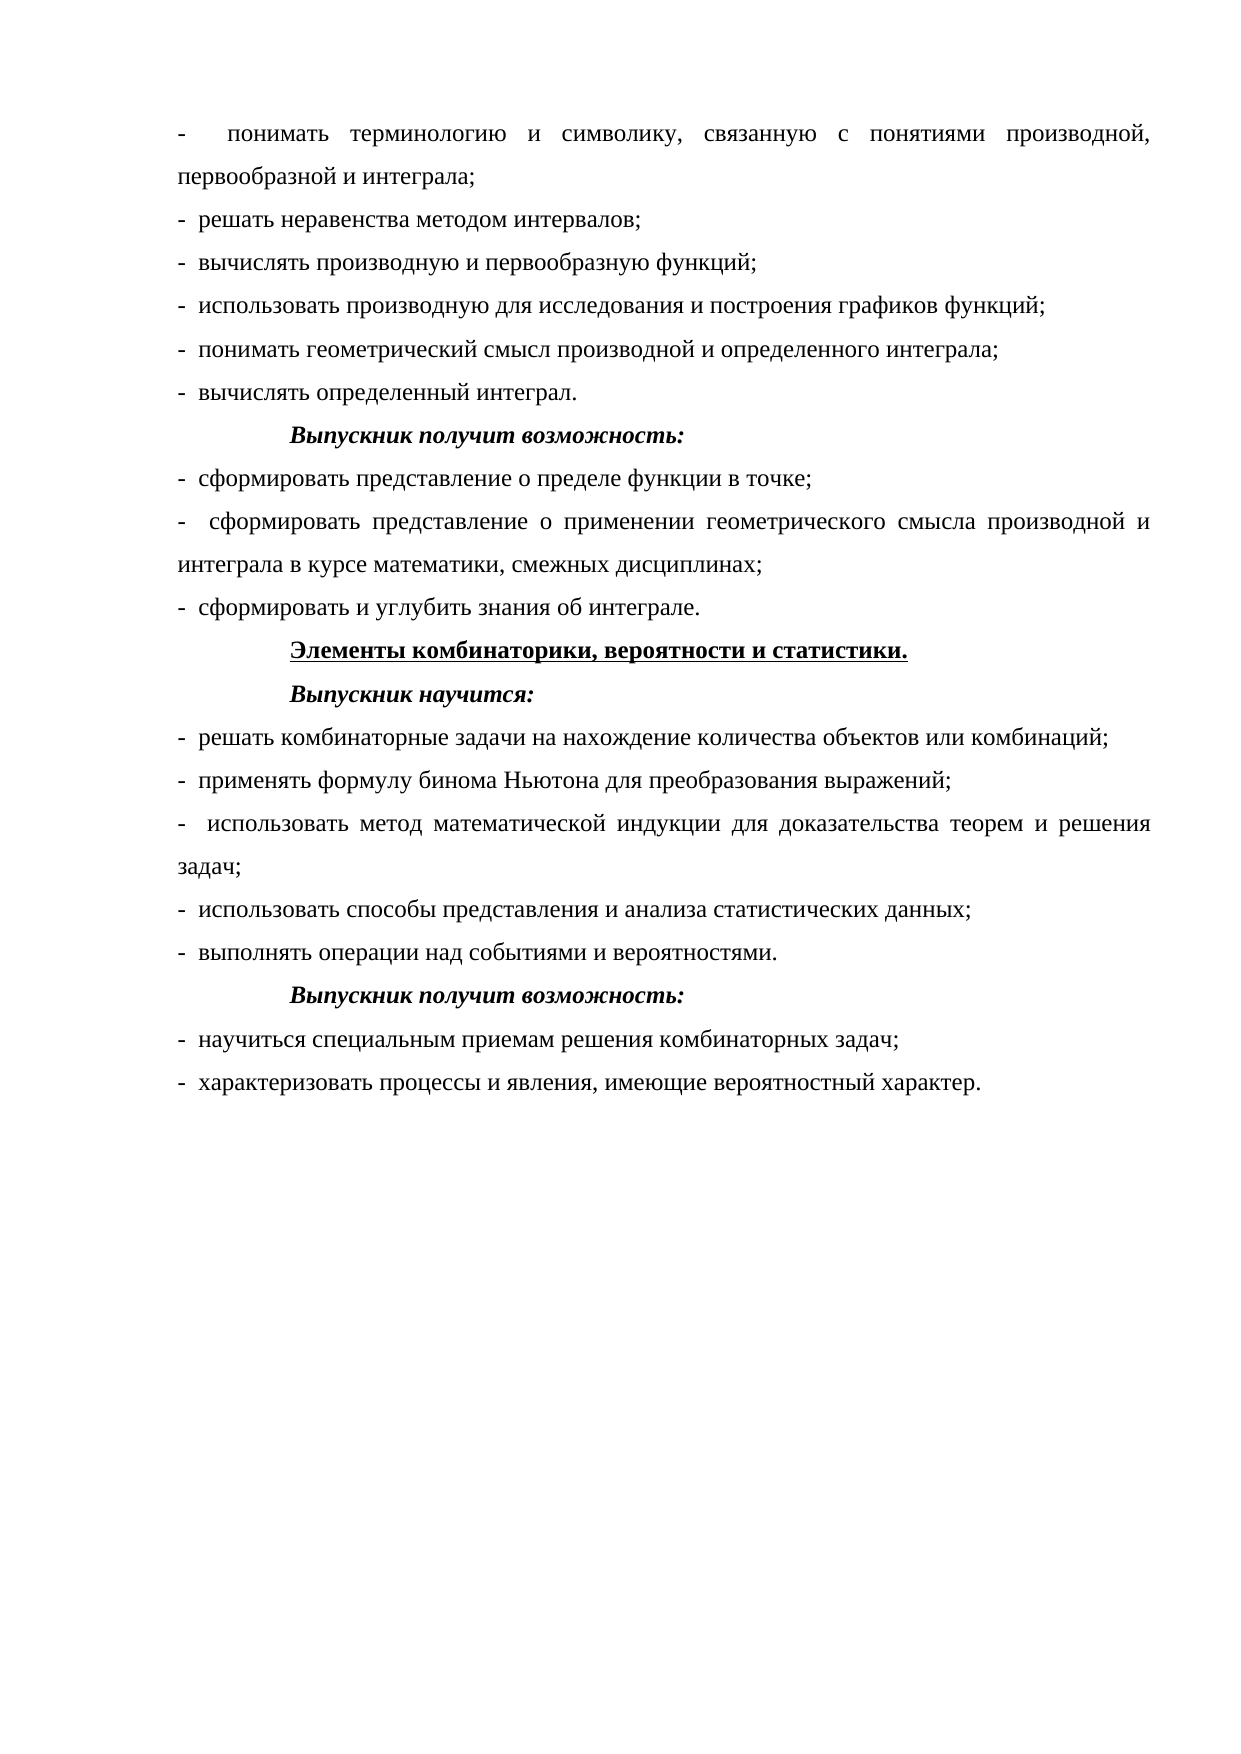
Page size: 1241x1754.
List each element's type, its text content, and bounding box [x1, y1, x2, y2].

text Выпускник получит возможность: [177, 981, 1152, 1009]
text Выпускник научится: [177, 679, 1152, 707]
text - понимать терминологию и символику, связанную с понятиями производной, первообразной и интеграла; [177, 118, 1152, 190]
text - использовать производную для исследования и построения графиков функций; [177, 291, 1152, 319]
text - понимать геометрический смысл производной и определенного интеграла; [177, 334, 1152, 362]
text - решать комбинаторные задачи на нахождение количества объектов или комбинаций; [177, 722, 1152, 751]
text - сформировать представление о пределе функции в точке; [177, 463, 1152, 492]
text - характеризовать процессы и явления, имеющие вероятностный характер. [177, 1067, 1152, 1096]
text Элементы комбинаторики, вероятности и статистики. [177, 636, 1152, 664]
text - научиться специальным приемам решения комбинаторных задач; [177, 1024, 1152, 1052]
text - вычислять производную и первообразную функций; [177, 247, 1152, 276]
text Выпускник получит возможность: [177, 420, 1152, 449]
text - сформировать и углубить знания об интеграле. [177, 592, 1152, 621]
text - выполнять операции над событиями и вероятностями. [177, 937, 1152, 966]
text - вычислять определенный интеграл. [177, 377, 1152, 406]
text - сформировать представление о применении геометрического смысла производной и интеграла в курсе математики, смежных дисциплинах; [177, 506, 1152, 578]
text - использовать способы представления и анализа статистических данных; [177, 894, 1152, 923]
text - применять формулу бинома Ньютона для преобразования выражений; [177, 765, 1152, 794]
text - решать неравенства методом интервалов; [177, 204, 1152, 233]
text - использовать метод математической индукции для доказательства теорем и решения задач; [177, 808, 1152, 880]
